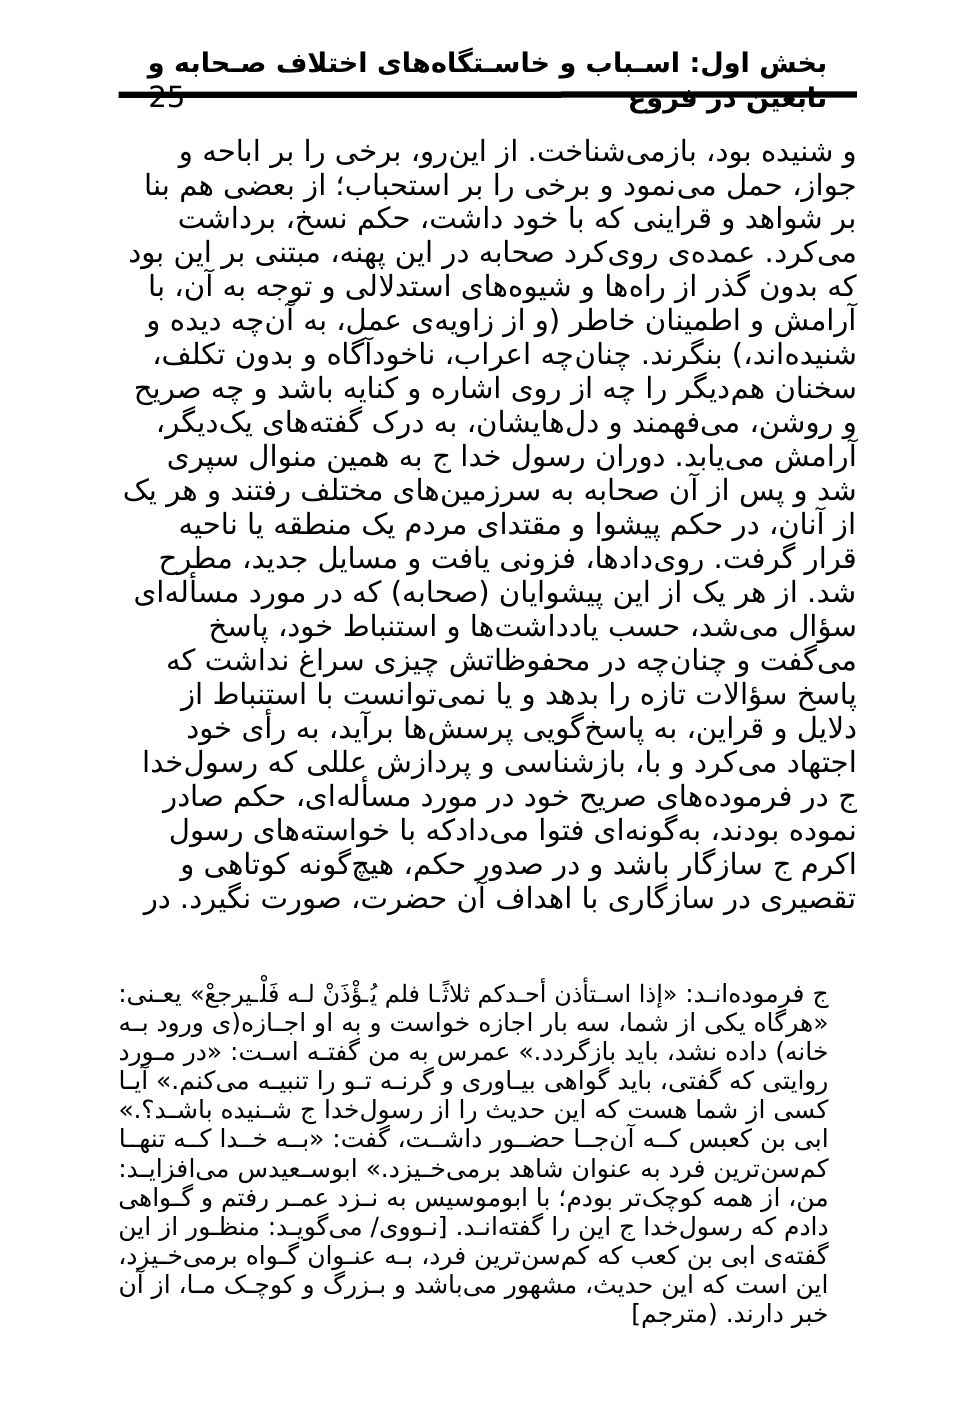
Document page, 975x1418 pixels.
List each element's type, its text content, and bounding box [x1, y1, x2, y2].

text به‌هر حال، عادت رسول‌خدا ج همین بود که گفتیم؛ هر یک از صحابه، به اندازه‌ای که خدای متعال، برایش میسر می‌کرد، عبادات، فتواها و احکام صادرشده از رسول اکرم ج را می‌دید و می‌شنید، حفظش می‌کرد و در آن می‌اندیشید و در نتیجه فحوای هر چیزی را از نشانه‌ها و قراین متناسب با آن‌چه دیده و شنیده بود، بازمی‌شناخت. از این‌رو، برخی را بر اباحه و جواز، حمل می‌نمود و برخی را بر استحباب؛ از بعضی هم بنا بر شواهد و قراینی که با خود داشت، حکم نسخ، برداشت می‌کرد. عمده‌ی روی‌کرد صحابه در این پهنه، مبتنی بر این بود که بدون گذر از راه‌ها و شیوه‌های استدلالی و توجه به آن، با آرامش و اطمینان خاطر (و از زاویه‌ی عمل، به آن‌چه دیده و شنیده‌اند،) بنگرند. چنان‌چه اعراب، ناخودآگاه و بدون تکلف، سخنان هم‌دیگر را چه از روی اشاره و کنایه باشد و چه صریح و روشن، می‌فهمند و دل‌هایشان، به درک گفته‌های یک‌دیگر، آرامش می‌یابد. دوران رسول خدا ج به همین منوال سپری شد و پس از آن صحابه به سرزمین‌های مختلف رفتند و هر یک از آنان، در حکم پیشوا و مقتدای مردم یک منطقه یا ناحیه قرار گرفت. روی‌دادها، فزونی یافت و مسایل جدید، مطرح شد. از هر یک از این پیشوایان (صحابه) که در مورد مسأله‌ای سؤال می‌شد، حسب یادداشت‌ها و استنباط خود، پاسخ می‌گفت و چنان‌چه در محفوظاتش چیزی سراغ نداشت که پاسخ سؤالات تازه را بدهد و یا نمی‌توانست با استنباط از دلایل و قراین، به پاسخ‌گویی پرسش‌ها برآید، به رأی خود اجتهاد می‌کرد و با، بازشناسی و پردازش عللی که رسول‌خدا ج در فرموده‌های صریح خود در مورد مسأله‌ای، حکم صادر نموده بودند، به‌گونه‌ای فتوا می‌دادکه با خواسته‌های رسول اکرم ج سازگار باشد و در صدور حکم، هیچ‌گونه کوتاهی و تقصیری در سازگاری با اهداف آن حضرت، صورت نگیرد. در این بحبوحه، گونه‌های مختلفی از اختلاف آرا و اقوال صحابه، شکل گرفت که به موارد ذیل می‌توان اشاره کرد: [118, 134, 857, 915]
